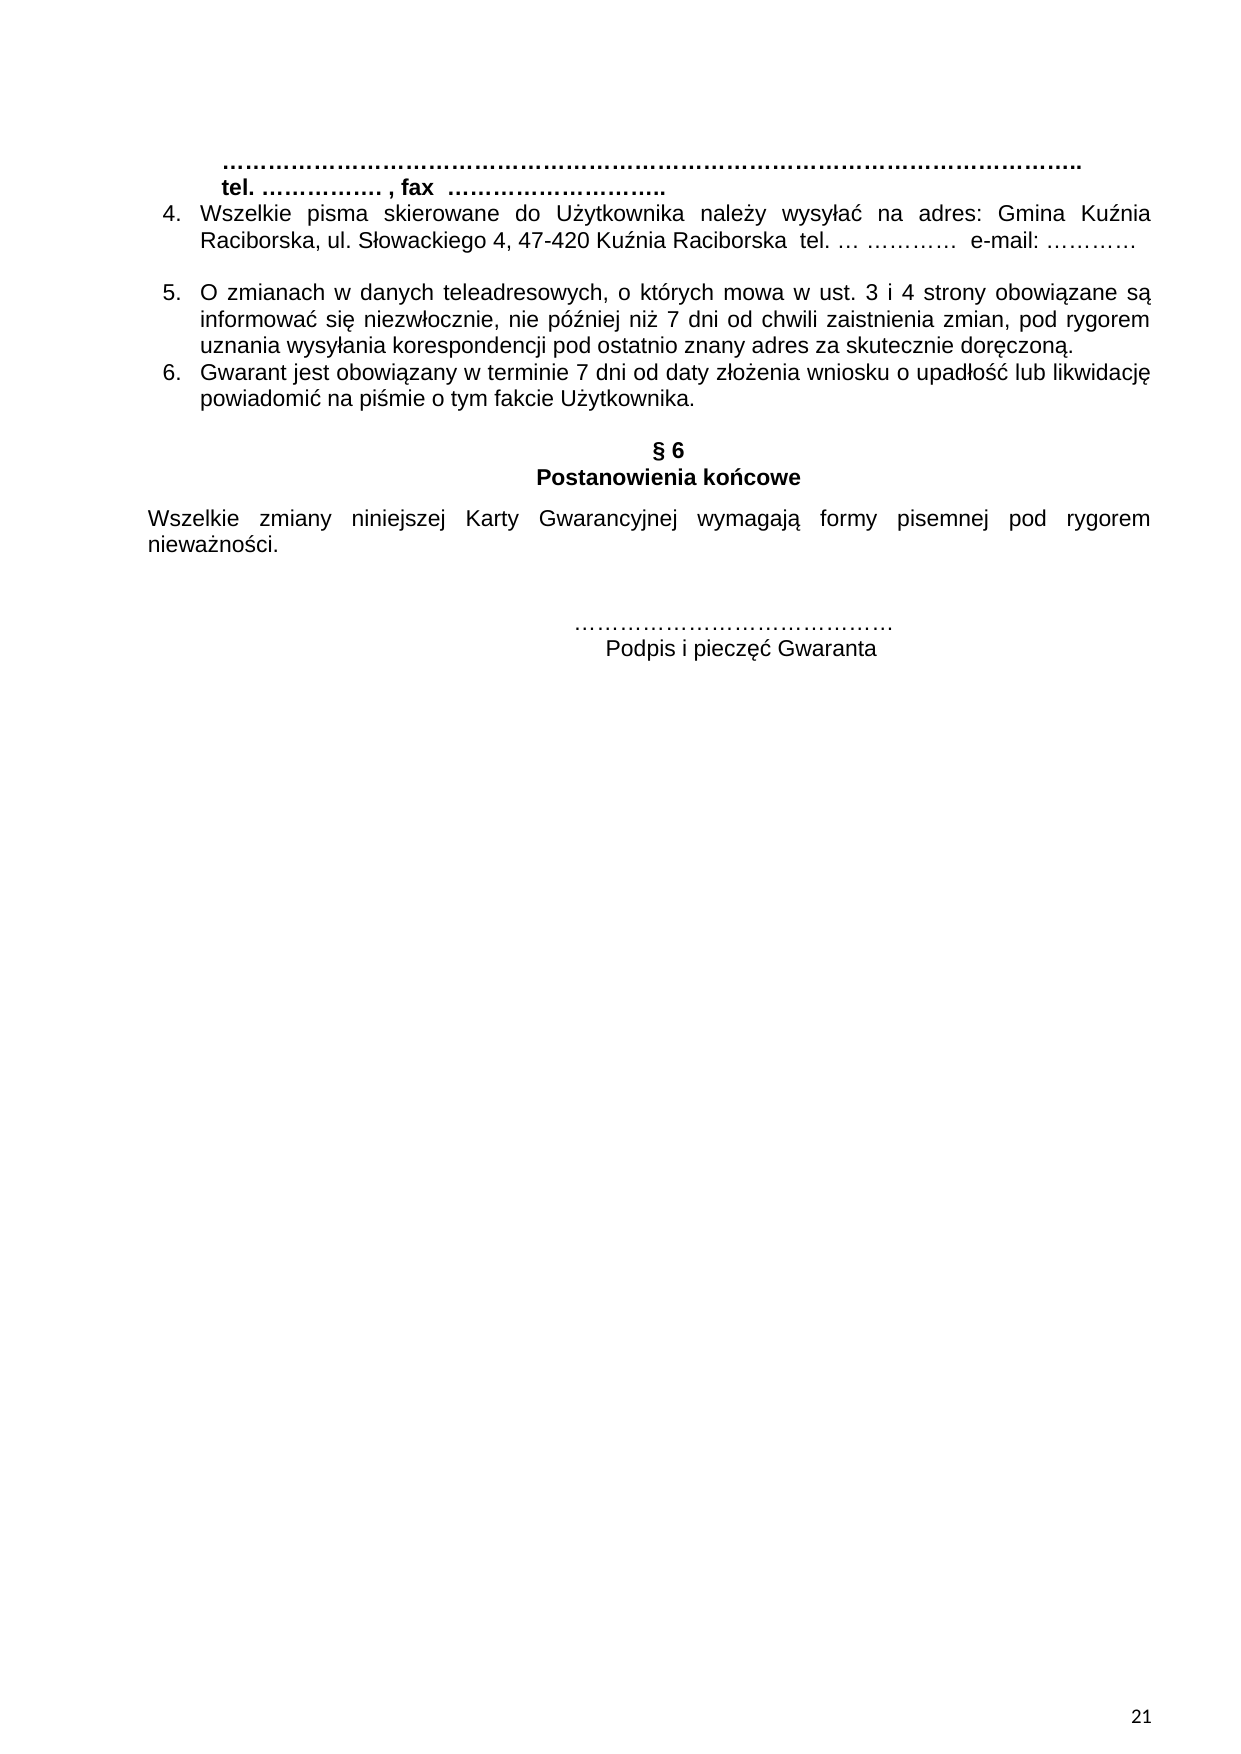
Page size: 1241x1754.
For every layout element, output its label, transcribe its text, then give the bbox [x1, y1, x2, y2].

text ………………………………………………………………………………………………….. tel. ……………. , fax ……………………….. [221, 148, 1152, 200]
list Gwarant jest obowiązany w terminie 7 dni od daty złożenia wniosku o upadłość lub likwidację powiadomić na piśmie o tym fakcie Użytkownika. [162, 358, 1152, 411]
list Wszelkie pisma skierowane do Użytkownika należy wysyłać na adres: Gmina Kuźnia Raciborska, ul. Słowackiego 4, 47-420 Kuźnia Raciborska tel. … ………… e-mail: ………… [162, 200, 1152, 253]
text Wszelkie zmiany niniejszej Karty Gwarancyjnej wymagają formy pisemnej pod rygorem nieważności. [148, 504, 1152, 557]
text Podpis i pieczęć Gwaranta [148, 635, 1152, 662]
text Postanowienia końcowe [185, 464, 1152, 490]
text …………………………………… [185, 609, 1152, 635]
list O zmianach w danych teleadresowych, o których mowa w ust. 3 i 4 strony obowiązane są informować się niezwłocznie, nie później niż 7 dni od chwili zaistnienia zmian, pod rygorem uznania wysyłania korespondencji pod ostatnio znany adres za skutecznie doręczoną. [162, 279, 1152, 358]
text § 6 [185, 437, 1152, 464]
